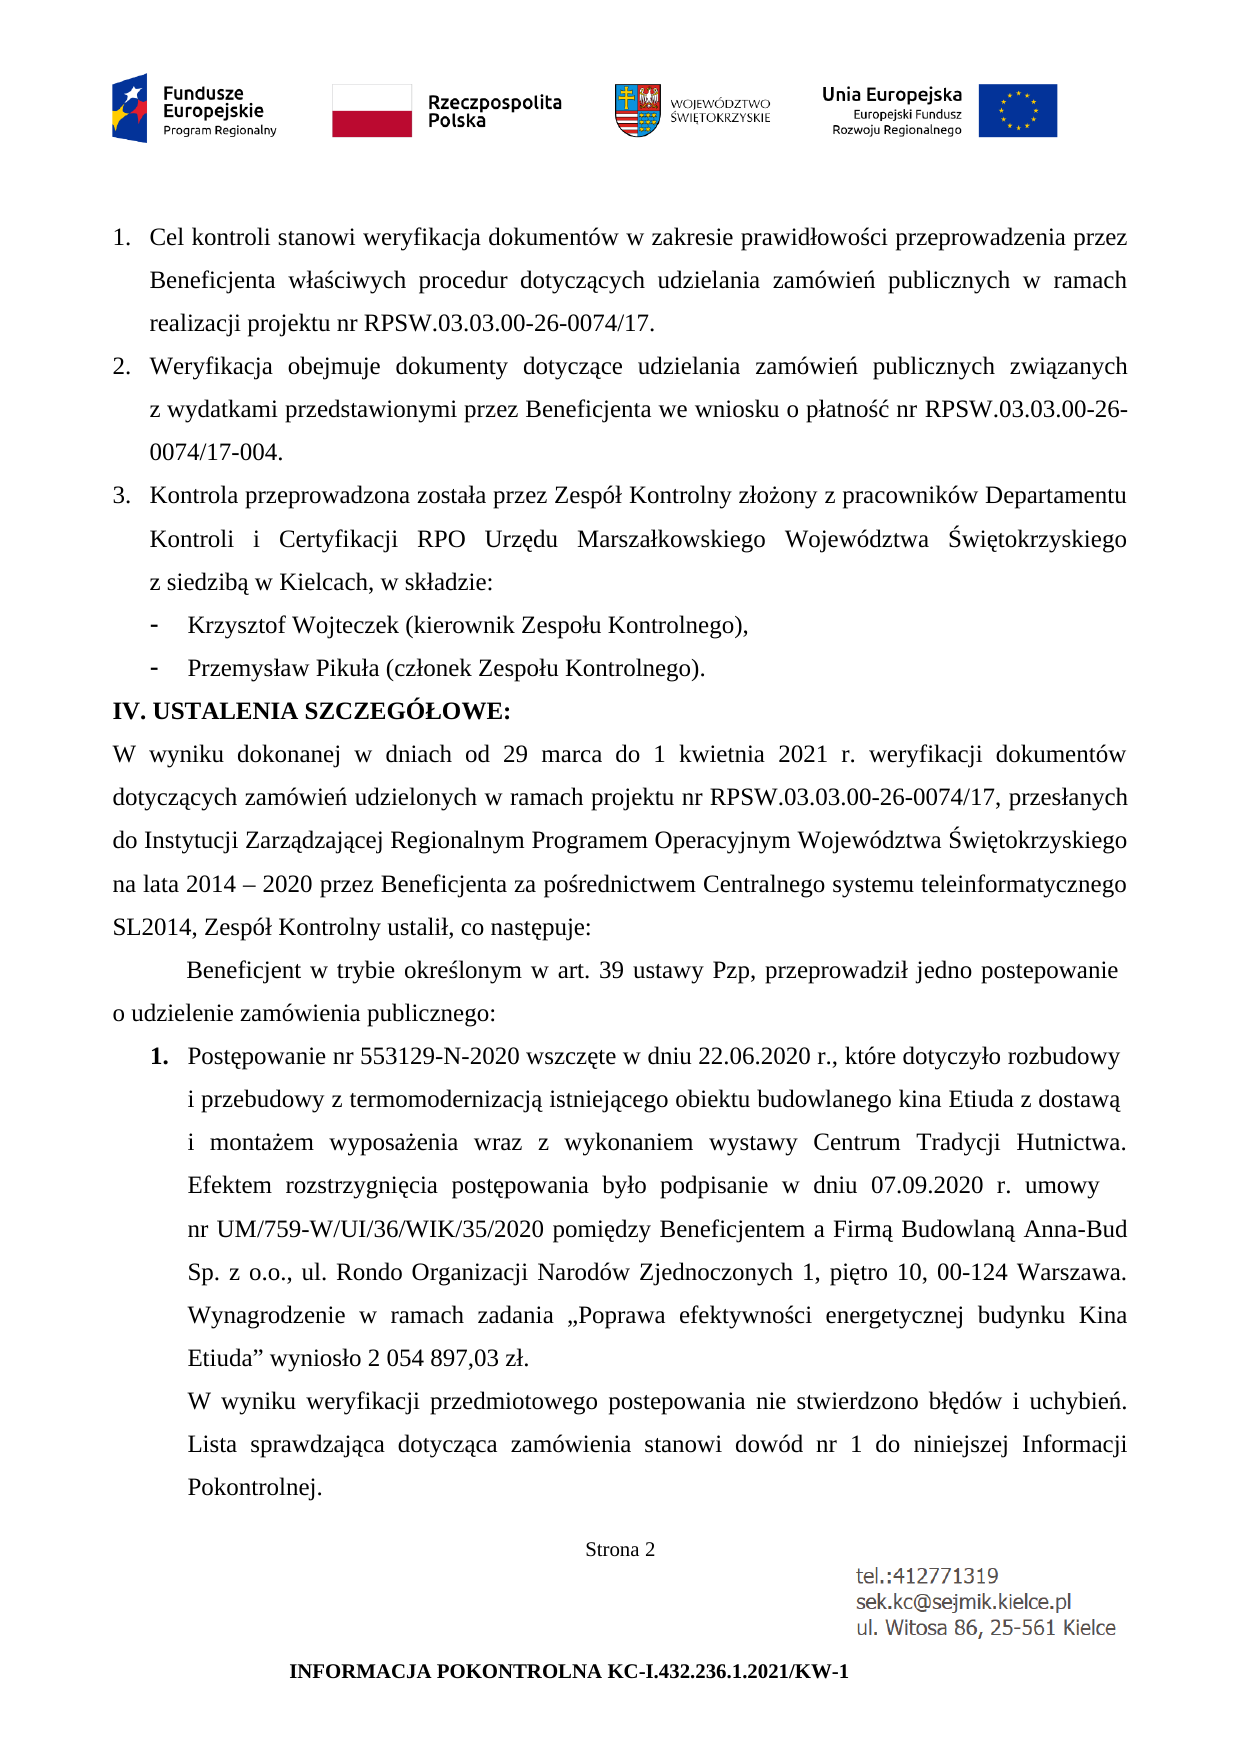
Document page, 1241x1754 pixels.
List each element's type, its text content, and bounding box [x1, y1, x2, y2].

picture [855, 1561, 1129, 1679]
text Beneficjent w trybie określonym w art. 39 ustawy Pzp, przeprowadził jedno postepowanie o udzielenie zamówienia publicznego: [112, 955, 1128, 1027]
text W wyniku weryfikacji przedmiotowego postepowania nie stwierdzono błędów i uchybień. Lista sprawdzająca dotycząca zamówienia stanowi dowód nr 1 do niniejszej Informacji Pokontrolnej. [187, 1386, 1128, 1501]
picture [112, 73, 1058, 143]
list Weryfikacja obejmuje dokumenty dotyczące udzielania zamówień publicznych związanych z wydatkami przedstawionymi przez Beneficjenta we wniosku o płatność nr RPSW.03.03.00-26-0074/17-004. [112, 351, 1128, 466]
list Kontrola przeprowadzona została przez Zespół Kontrolny złożony z pracowników Departamentu Kontroli i Certyfikacji RPO Urzędu Marszałkowskiego Województwa Świętokrzyskiego z siedzibą w Kielcach, w składzie: [112, 481, 1128, 596]
list Krzysztof Wojteczek (kierownik Zespołu Kontrolnego), [150, 610, 1128, 639]
list Postępowanie nr 553129-N-2020 wszczęte w dniu 22.06.2020 r., które dotyczyło rozbudowy i przebudowy z termomodernizacją istniejącego obiektu budowlanego kina Etiuda z dostawą i montażem wyposażenia wraz z wykonaniem wystawy Centrum Tradycji Hutnictwa. Efektem rozstrzygnięcia postępowania było podpisanie w dniu 07.09.2020 r. umowy nr UM/759-W/UI/36/WIK/35/2020 pomiędzy Beneficjentem a Firmą Budowlaną Anna-Bud Sp. z o.o., ul. Rondo Organizacji Narodów Zjednoczonych 1, piętro 10, 00-124 Warszawa. Wynagrodzenie w ramach zadania „Poprawa efektywności energetycznej budynku Kina Etiuda” wyniosło 2 054 897,03 zł. [150, 1041, 1128, 1372]
text IV. USTALENIA SZCZEGÓŁOWE: [112, 696, 1128, 725]
list Przemysław Pikuła (członek Zespołu Kontrolnego). [150, 653, 1128, 682]
list Cel kontroli stanowi weryfikacja dokumentów w zakresie prawidłowości przeprowadzenia przez Beneficjenta właściwych procedur dotyczących udzielania zamówień publicznych w ramach realizacji projektu nr RPSW.03.03.00-26-0074/17. [112, 222, 1128, 337]
text W wyniku dokonanej w dniach od 29 marca do 1 kwietnia 2021 r. weryfikacji dokumentów dotyczących zamówień udzielonych w ramach projektu nr RPSW.03.03.00-26-0074/17, przesłanych do Instytucji Zarządzającej Regionalnym Programem Operacyjnym Województwa Świętokrzyskiego na lata 2014 – 2020 przez Beneficjenta za pośrednictwem Centralnego systemu teleinformatycznego SL2014, Zespół Kontrolny ustalił, co następuje: [112, 739, 1128, 941]
